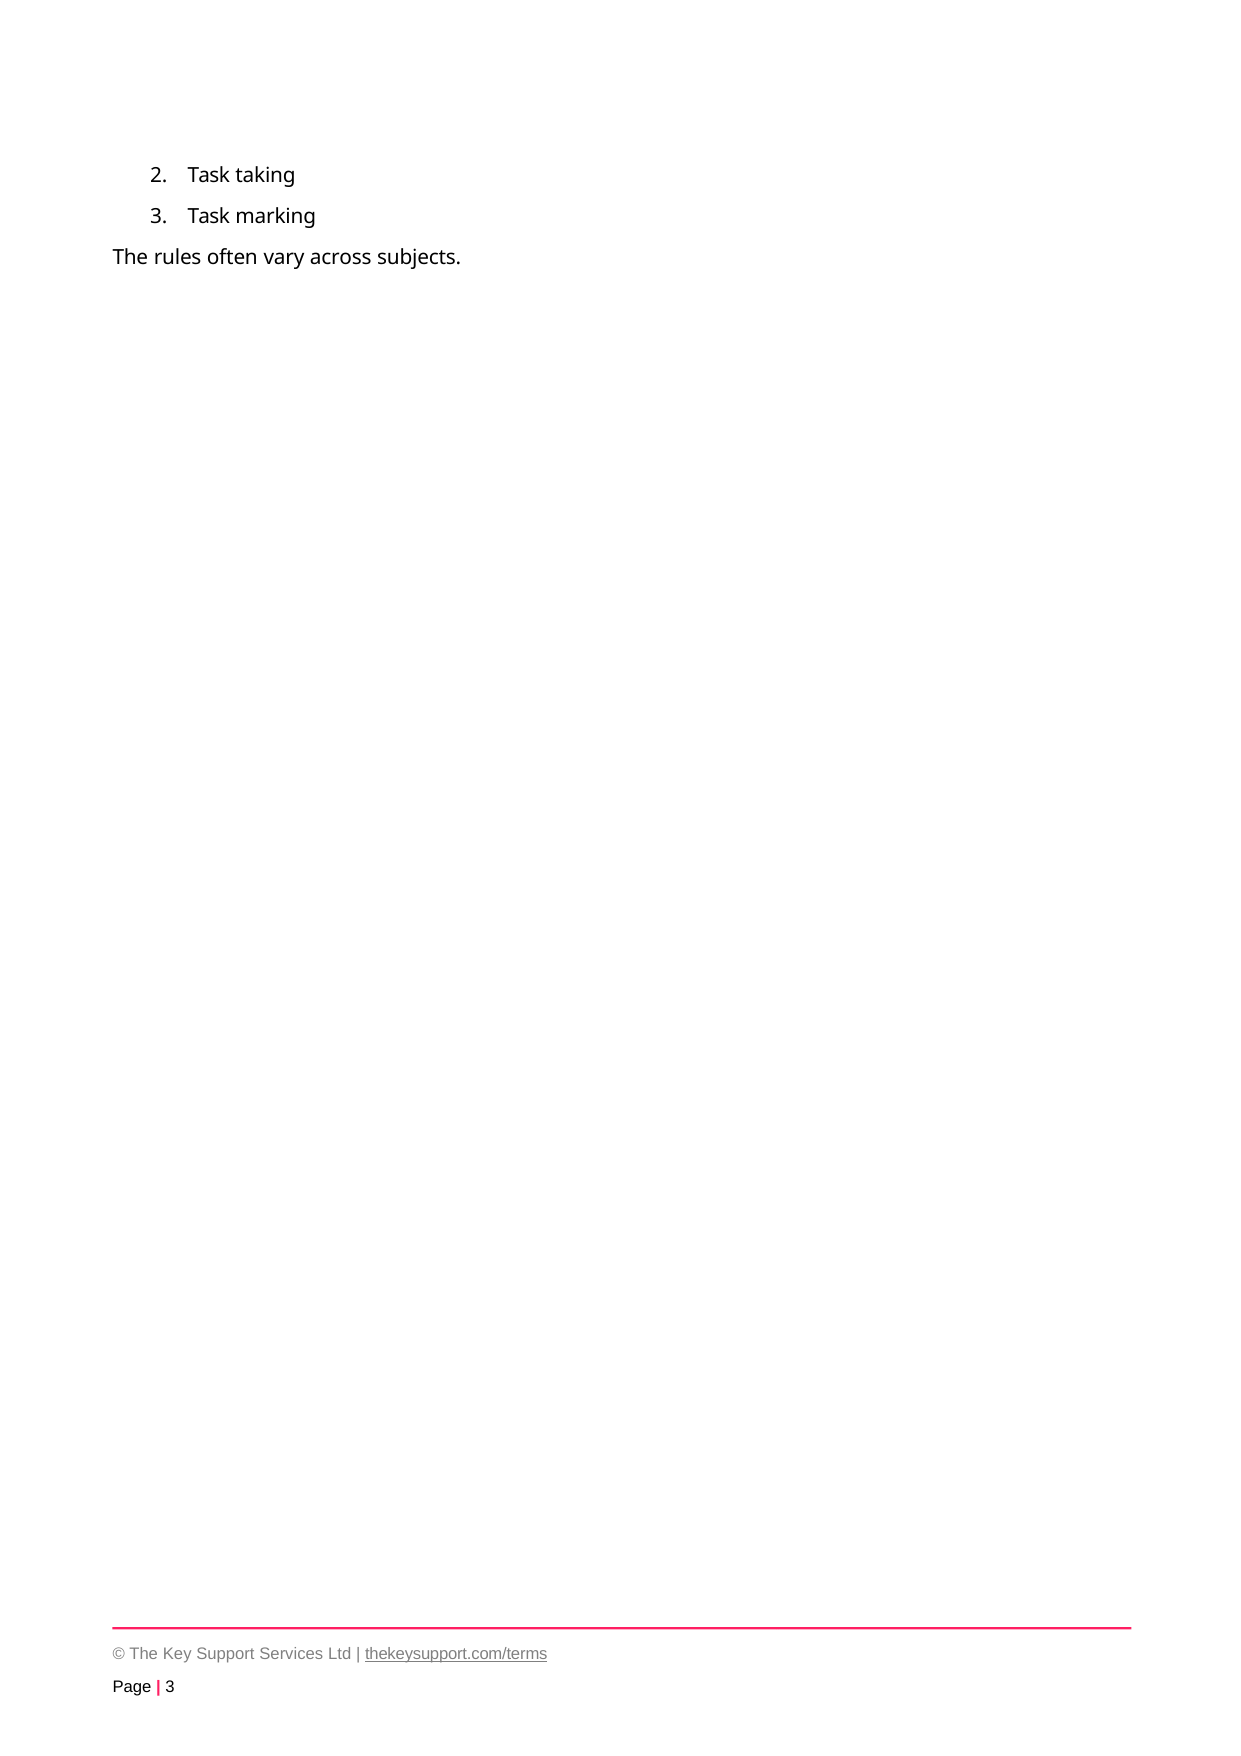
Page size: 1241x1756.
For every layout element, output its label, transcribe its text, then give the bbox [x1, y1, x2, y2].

text The rules often vary across subjects. [112, 242, 1140, 271]
list Task taking [150, 160, 1140, 189]
list Task marking [150, 201, 1140, 230]
